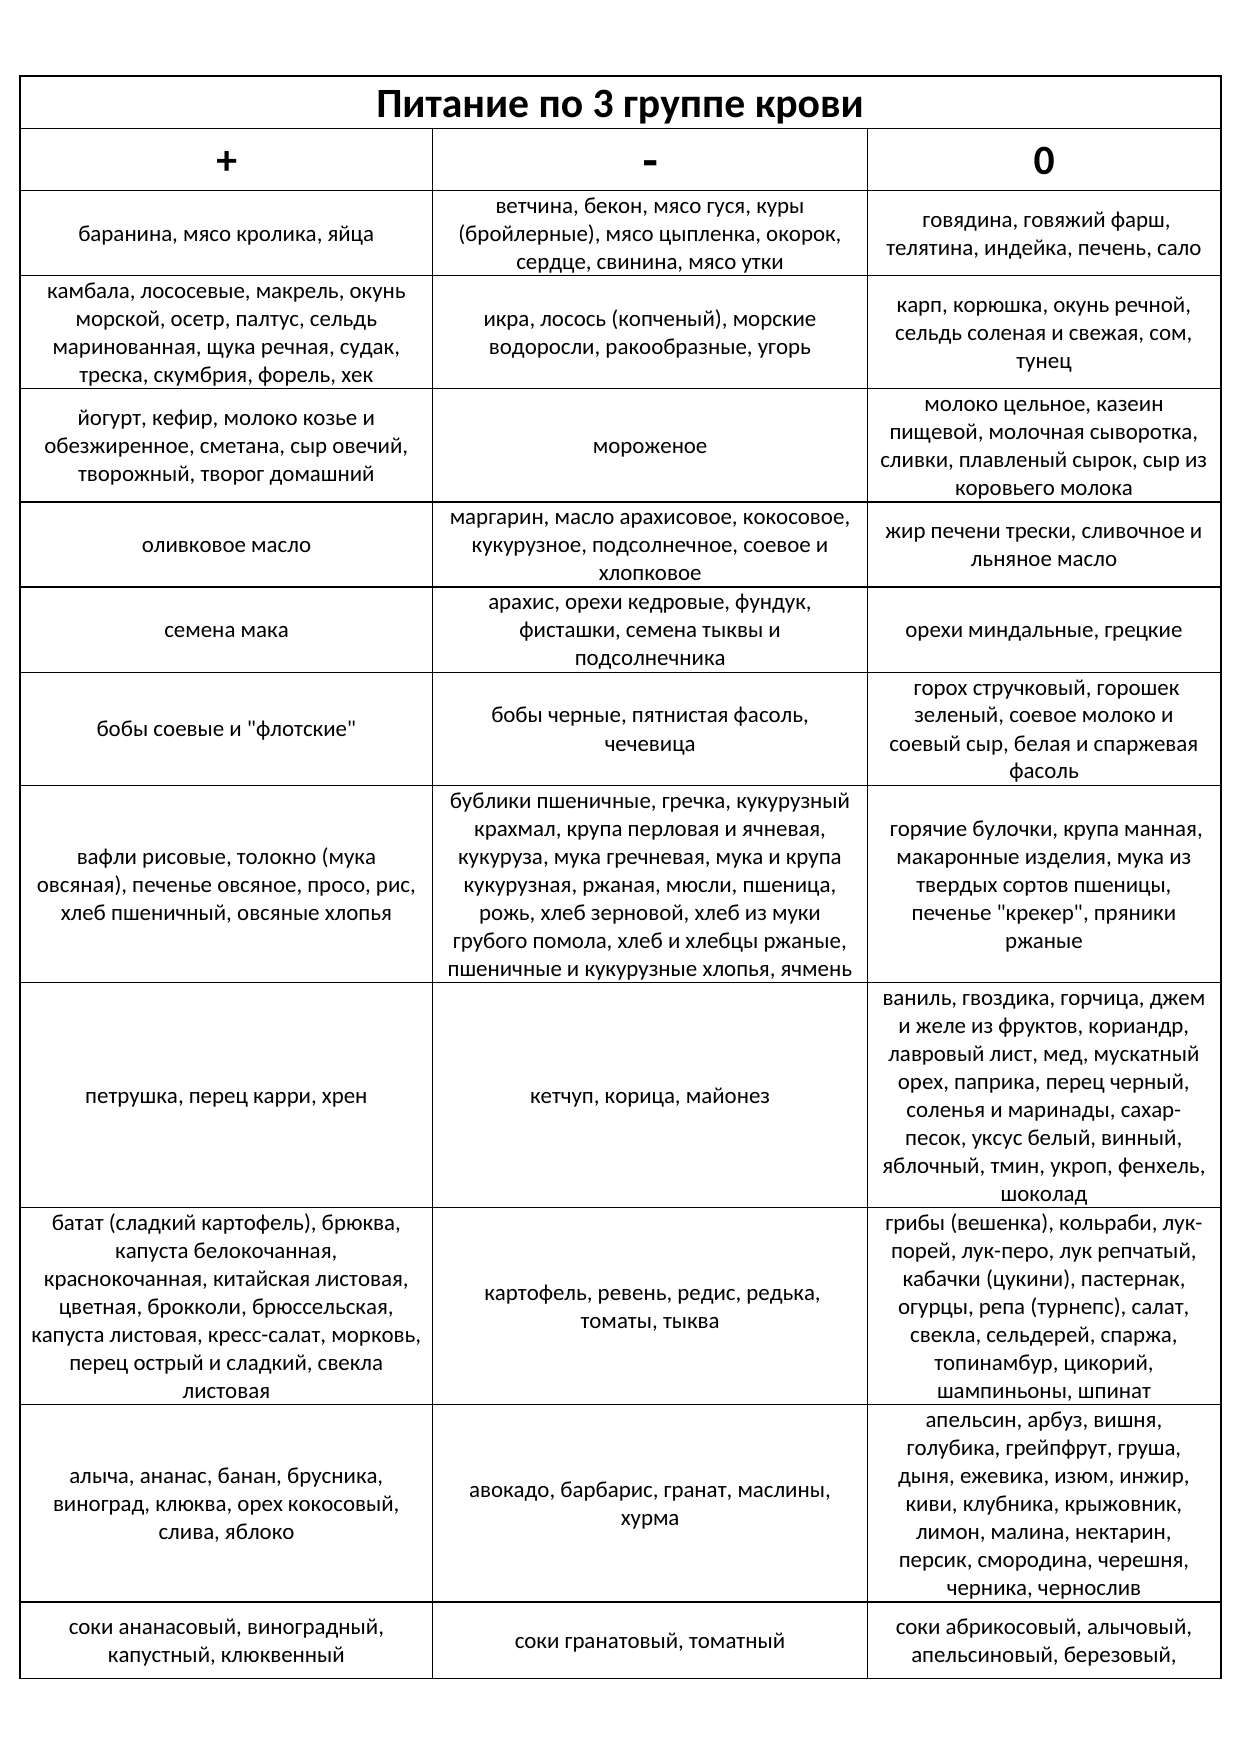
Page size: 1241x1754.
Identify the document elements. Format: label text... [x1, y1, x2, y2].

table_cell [868, 1603, 1220, 1678]
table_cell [21, 1603, 432, 1678]
table_cell жир печени трески, сливочное и льняное масло [868, 503, 1220, 586]
table_cell камбала, лососевые, макрель, окунь морской, осетр, палтус, сельдь маринованная, щука речная, судак, треска, скумбрия, форель, хек [21, 276, 432, 388]
table_cell алыча, ананас, банан, брусника, виноград, клюква, орех кокосовый, слива, яблоко [21, 1405, 432, 1601]
table_cell вафли рисовые, толокно (мука овсяная), печенье овсяное, просо, рис, хлеб пшеничный, овсяные хлопья [21, 786, 432, 982]
table_cell арахис, орехи кедровые, фундук, фисташки, семена тыквы и подсолнечника [433, 588, 867, 672]
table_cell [433, 1603, 867, 1678]
table_cell ветчина, бекон, мясо гуся, куры (бройлерные), мясо цыпленка, окорок, сердце, свинина, мясо утки [433, 191, 867, 275]
table_cell бобы черные, пятнистая фасоль, чечевица [433, 673, 867, 785]
table_cell мороженое [433, 389, 867, 501]
table_cell горячие булочки, крупа манная, макаронные изделия, мука из твердых сортов пшеницы, печенье "крекер", пряники ржаные [868, 786, 1220, 982]
table_cell молоко цельное, казеин пищевой, молочная сыворотка, сливки, плавленый сырок, сыр из коровьего молока [868, 389, 1220, 501]
table_cell семена мака [21, 588, 432, 672]
table_cell - [433, 129, 867, 190]
table_cell + [21, 129, 432, 190]
table_cell петрушка, перец карри, хрен [21, 983, 432, 1207]
table_cell 0 [868, 129, 1220, 190]
table_cell ваниль, гвоздика, горчица, джем и желе из фруктов, кориандр, лавровый лист, мед, мускатный орех, паприка, перец черный, соленья и маринады, сахар-песок, уксус белый, винный, яблочный, тмин, укроп, фенхель, шоколад [868, 983, 1220, 1207]
table_cell картофель, ревень, редис, редька, томаты, тыква [433, 1208, 867, 1404]
table_cell маргарин, масло арахисовое, кокосовое, кукурузное, подсолнечное, соевое и хлопковое [433, 503, 867, 586]
table_cell йогурт, кефир, молоко козье и обезжиренное, сметана, сыр овечий, творожный, творог домашний [21, 389, 432, 501]
table_cell батат (сладкий картофель), брюква, капуста белокочанная, краснокочанная, китайская листовая, цветная, брокколи, брюссельская, капуста листовая, кресс-салат, морковь, перец острый и сладкий, свекла листовая [21, 1208, 432, 1404]
table_cell говядина, говяжий фарш, телятина, индейка, печень, сало [868, 191, 1220, 275]
table_cell икра, лосось (копченый), морские водоросли, ракообразные, угорь [433, 276, 867, 388]
table_cell баранина, мясо кролика, яйца [21, 191, 432, 275]
table_cell грибы (вешенка), кольраби, лук-порей, лук-перо, лук репчатый, кабачки (цукини), пастернак, огурцы, репа (турнепс), салат, свекла, сельдерей, спаржа, топинамбур, цикорий, шампиньоны, шпинат [868, 1208, 1220, 1404]
table_cell оливковое масло [21, 503, 432, 586]
table_cell апельсин, арбуз, вишня, голубика, грейпфрут, груша, дыня, ежевика, изюм, инжир, киви, клубника, крыжовник, лимон, малина, нектарин, персик, смородина, черешня, черника, чернослив [868, 1405, 1220, 1601]
table_cell карп, корюшка, окунь речной, сельдь соленая и свежая, сом, тунец [868, 276, 1220, 388]
table_cell бублики пшеничные, гречка, кукурузный крахмал, крупа перловая и ячневая, кукуруза, мука гречневая, мука и крупа кукурузная, ржаная, мюсли, пшеница, рожь, хлеб зерновой, хлеб из муки грубого помола, хлеб и хлебцы ржаные, пшеничные и кукурузные хлопья, ячмень [433, 786, 867, 982]
table_cell орехи миндальные, грецкие [868, 588, 1220, 672]
table_cell авокадо, барбарис, гранат, маслины, хурма [433, 1405, 867, 1601]
table_header Питание по 3 группе крови [21, 77, 1220, 128]
table_cell бобы соевые и "флотские" [21, 673, 432, 785]
table_cell горох стручковый, горошек зеленый, соевое молоко и соевый сыр, белая и спаржевая фасоль [868, 673, 1220, 785]
table_cell кетчуп, корица, майонез [433, 983, 867, 1207]
